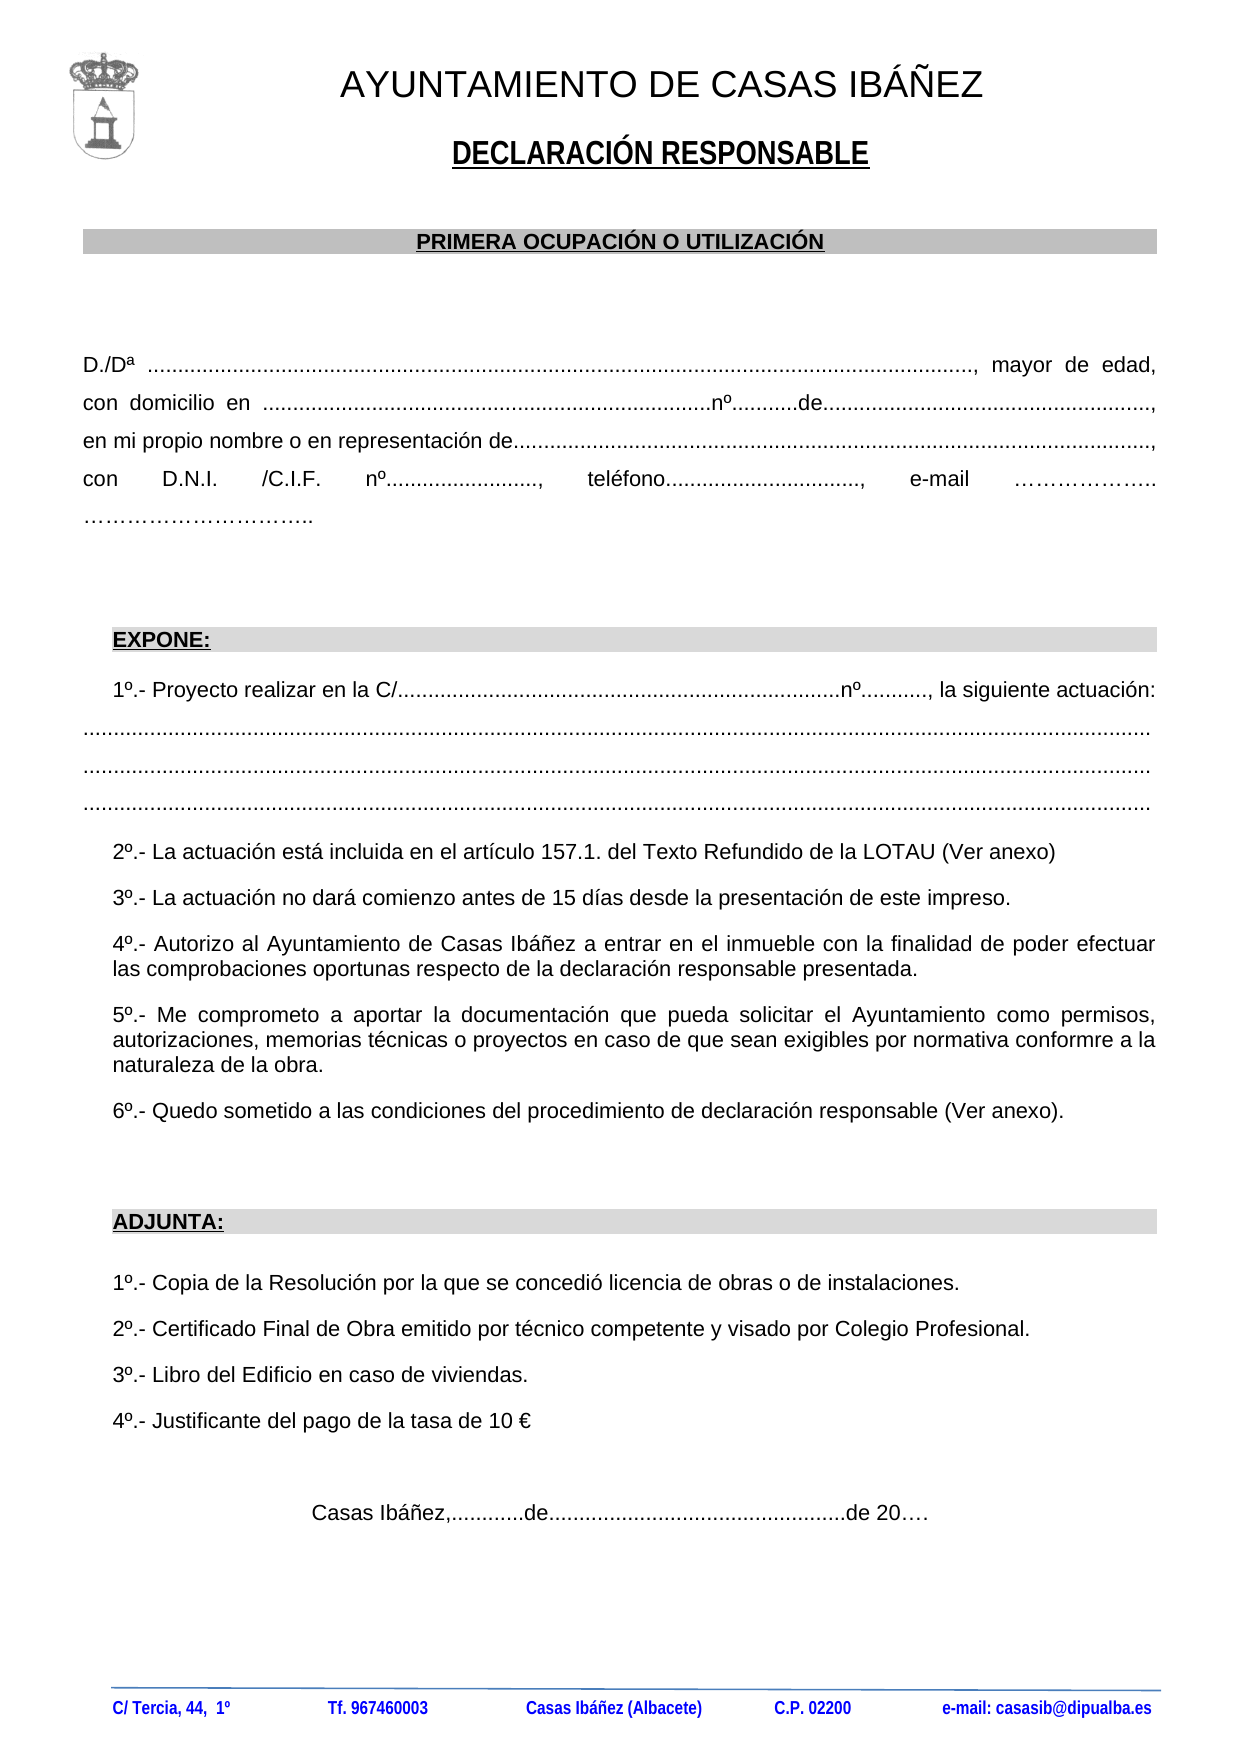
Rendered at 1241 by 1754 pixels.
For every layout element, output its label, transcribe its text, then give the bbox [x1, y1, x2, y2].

text AYUNTAMIENTO DE CASAS IBÁÑEZ [145, 62, 1157, 105]
text PRIMERA OCUPACIÓN O UTILIZACIÓN [83, 229, 1157, 254]
text 1º.- Proyecto realizar en la C/.........................................................................nº..........., la siguiente actuación: ................................................................................................................................................................................................................................................................................................................................................................................................................................................................................................................................................ [83, 677, 1157, 816]
text 4º.- Justificante del pago de la tasa de 10 € [83, 1408, 1157, 1433]
text 4º.- Autorizo al Ayuntamiento de Casas Ibáñez a entrar en el inmueble con la finalidad de poder efectuar las comprobaciones oportunas respecto de la declaración responsable presentada. [112, 931, 1157, 981]
text Casas Ibáñez,............de.................................................de 20…. [83, 1500, 1157, 1525]
text 6º.- Quedo sometido a las condiciones del procedimiento de declaración responsable (Ver anexo). [112, 1098, 1157, 1123]
text 2º.- Certificado Final de Obra emitido por técnico competente y visado por Colegio Profesional. [83, 1316, 1157, 1341]
picture [62, 51, 145, 166]
text EXPONE: [112, 627, 1157, 652]
text 2º.- La actuación está incluida en el artículo 157.1. del Texto Refundido de la LOTAU (Ver anexo) [83, 838, 1157, 864]
text 3º.- La actuación no dará comienzo antes de 15 días desde la presentación de este impreso. [83, 884, 1157, 910]
text DECLARACIÓN RESPONSABLE [83, 133, 1157, 172]
text 5º.- Me comprometo a aportar la documentación que pueda solicitar el Ayuntamiento como permisos, autorizaciones, memorias técnicas o proyectos en caso de que sean exigibles por normativa conformre a la naturaleza de la obra. [112, 1002, 1157, 1077]
text ADJUNTA: [112, 1209, 1157, 1234]
text D./Dª ........................................................................................................................................, mayor de edad, con domicilio en ..........................................................................nº...........de......................................................, en mi propio nombre o en representación de........................................................................................................., con D.N.I. /C.I.F. nº........................., teléfono................................, e-mail ………………..………………………….. [83, 352, 1157, 528]
text 3º.- Libro del Edificio en caso de viviendas. [83, 1362, 1157, 1387]
text 1º.- Copia de la Resolución por la que se concedió licencia de obras o de instalaciones. [83, 1270, 1157, 1295]
